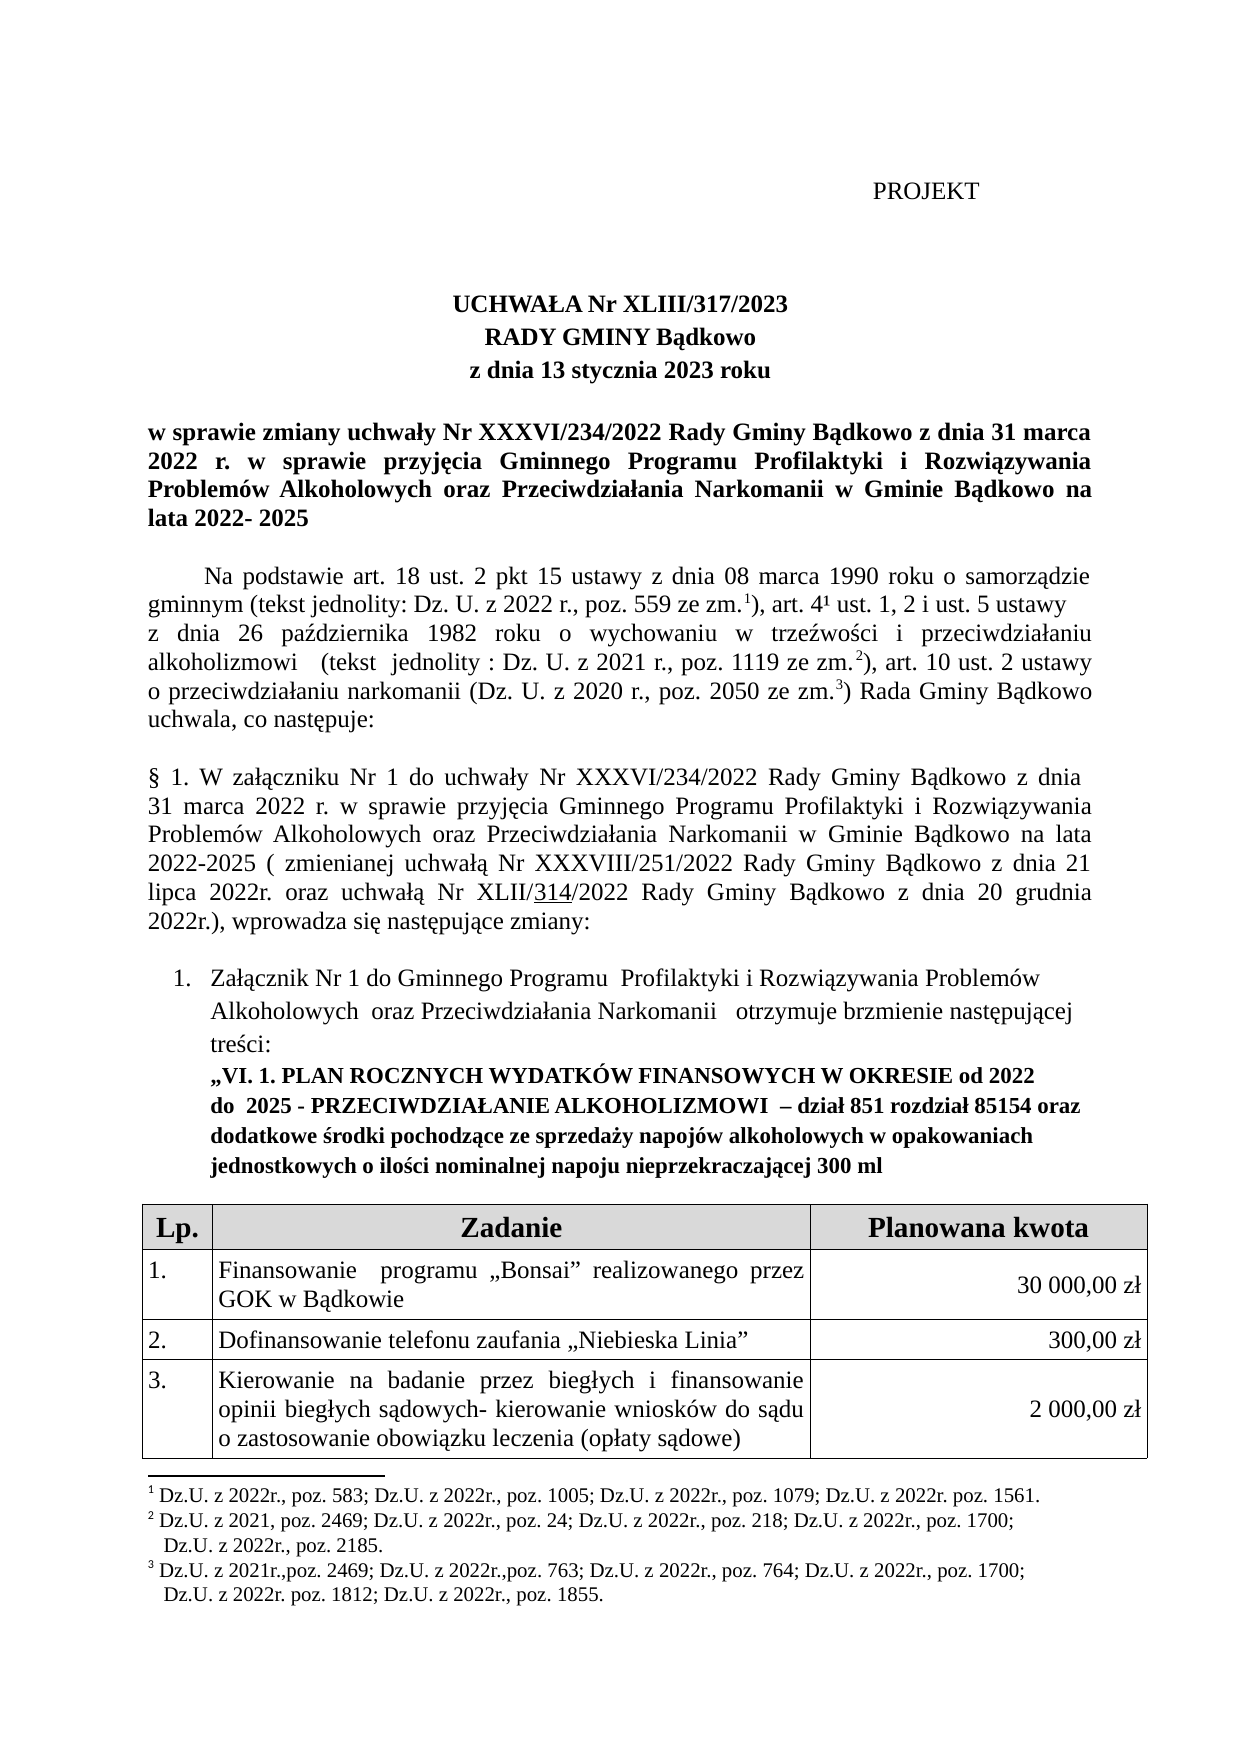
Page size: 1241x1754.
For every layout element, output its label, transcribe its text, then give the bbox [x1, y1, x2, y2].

table_header Planowana kwota [811, 1205, 1147, 1249]
text PROJEKT [148, 176, 1093, 205]
table_cell 1. [143, 1250, 212, 1318]
text UCHWAŁA Nr XLIII/317/2023 [148, 289, 1093, 318]
table_header Zadanie [213, 1205, 810, 1249]
table_cell 2 000,00 zł [811, 1360, 1147, 1457]
table_cell 30 000,00 zł [811, 1250, 1147, 1318]
table_cell Finansowanie programu „Bonsai” realizowanego przez GOK w Bądkowie [213, 1250, 810, 1318]
list Załącznik Nr 1 do Gminnego Programu Profilaktyki i Rozwiązywania Problemów Alkoholowych oraz Przeciwdziałania Narkomanii otrzymuje brzmienie następującej treści: „VI. 1. PLAN ROCZNYCH WYDATKÓW FINANSOWYCH W OKRESIE od 2022 do 2025 - PRZECIWDZIAŁANIE ALKOHOLIZMOWI – dział 851 rozdział 85154 oraz dodatkowe środki pochodzące ze sprzedaży napojów alkoholowych w opakowaniach jednostkowych o ilości nominalnej napoju nieprzekraczającej 300 ml [173, 963, 1093, 1179]
table_cell 3. [143, 1360, 212, 1457]
text § 1. W załączniku Nr 1 do uchwały Nr XXXVI/234/2022 Rady Gminy Bądkowo z dnia 31 marca 2022 r. w sprawie przyjęcia Gminnego Programu Profilaktyki i Rozwiązywania Problemów Alkoholowych oraz Przeciwdziałania Narkomanii w Gminie Bądkowo na lata 2022-2025 ( zmienianej uchwałą Nr XXXVIII/251/2022 Rady Gminy Bądkowo z dnia 21 lipca 2022r. oraz uchwałą Nr XLII/314/2022 Rady Gminy Bądkowo z dnia 20 grudnia 2022r.), wprowadza się następujące zmiany: [148, 762, 1093, 934]
table_cell 300,00 zł [811, 1320, 1147, 1359]
text RADY GMINY Bądkowo [148, 322, 1093, 351]
text Na podstawie art. 18 ust. 2 pkt 15 ustawy z dnia 08 marca 1990 roku o samorządzie gminnym (tekst jednolity: Dz. U. z 2022 r., poz. 559 ze zm.), art. 4¹ ust. 1, 2 i ust. 5 ustawy z dnia 26 października 1982 roku o wychowaniu w trzeźwości i przeciwdziałaniu alkoholizmowi (tekst jednolity : Dz. U. z 2021 r., poz. 1119 ze zm.), art. 10 ust. 2 ustawy o przeciwdziałaniu narkomanii (Dz. U. z 2020 r., poz. 2050 ze zm.) Rada Gminy Bądkowo uchwala, co następuje: [148, 561, 1093, 733]
text w sprawie zmiany uchwały Nr XXXVI/234/2022 Rady Gminy Bądkowo z dnia 31 marca 2022 r. w sprawie przyjęcia Gminnego Programu Profilaktyki i Rozwiązywania Problemów Alkoholowych oraz Przeciwdziałania Narkomanii w Gminie Bądkowo na lata 2022- 2025 [148, 417, 1093, 532]
text z dnia 13 stycznia 2023 roku [148, 355, 1093, 384]
table_cell Dofinansowanie telefonu zaufania „Niebieska Linia” [213, 1320, 810, 1359]
table_cell 2. [143, 1320, 212, 1359]
table_header Lp. [143, 1205, 212, 1249]
table_cell Kierowanie na badanie przez biegłych i finansowanie opinii biegłych sądowych- kierowanie wniosków do sądu o zastosowanie obowiązku leczenia (opłaty sądowe) [213, 1360, 810, 1457]
